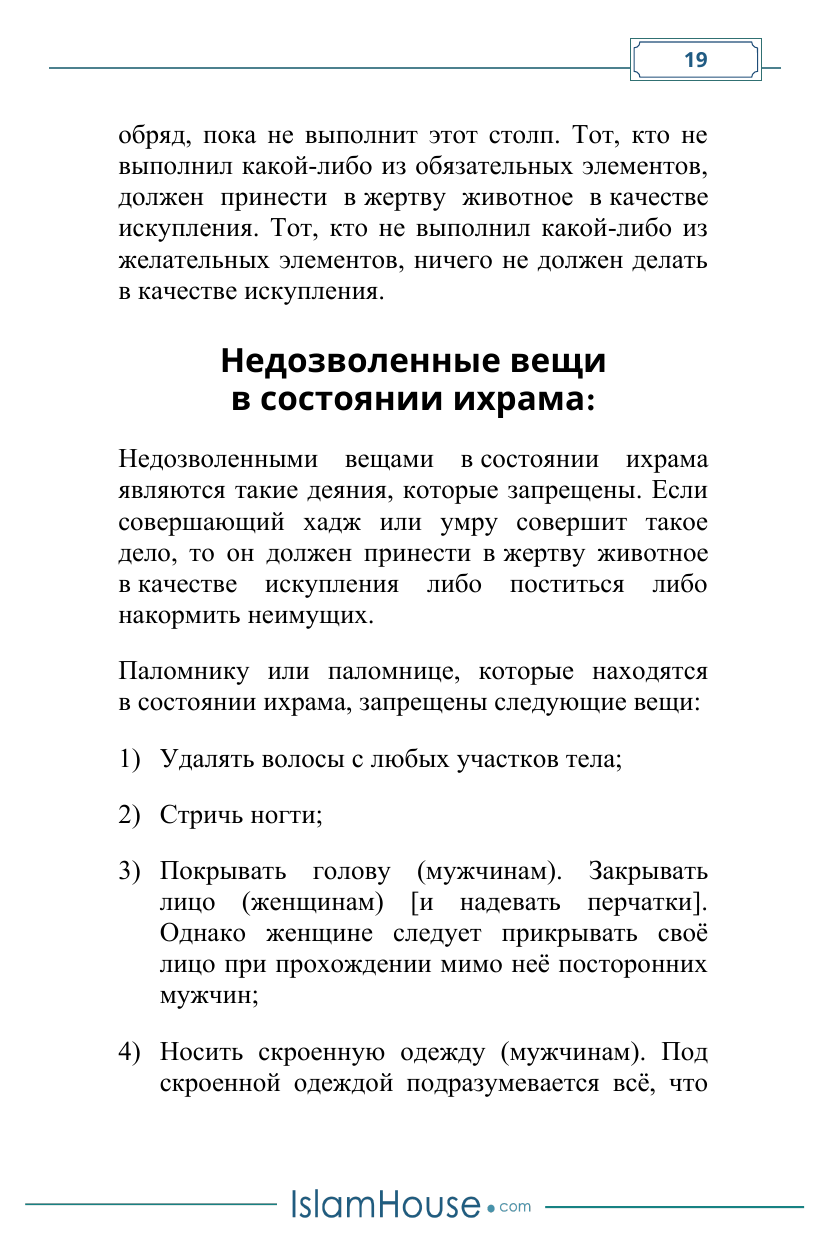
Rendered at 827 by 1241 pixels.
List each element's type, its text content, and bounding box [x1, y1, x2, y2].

text Недозволенными вещами в состоянии ихрама являются такие деяния, которые запрещены. Если совершающий хадж или умру совершит такое дело, то он должен принести в жертву животное в качестве искупления либо поститься либо накормить неимущих. [118, 442, 709, 629]
list 3) Покрывать голову (мужчинам). Закрывать лицо (женщинам) [и надевать перчатки]. Однако женщине следует прикрывать своё лицо при прохождении мимо неё посторонних мужчин; [118, 854, 709, 1010]
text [118, 118, 709, 305]
picture [18, 1183, 277, 1221]
text Паломнику или паломнице, которые находятся в состоянии ихрама, запрещены следующие вещи: [118, 654, 709, 717]
picture [284, 1184, 805, 1225]
subtitle Недозволенные вещи в состоянии ихрама: [159, 342, 667, 417]
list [118, 1035, 709, 1097]
list 1) Удалять волосы с любых участков тела; [118, 742, 709, 773]
list 2) Стричь ногти; [118, 798, 709, 829]
